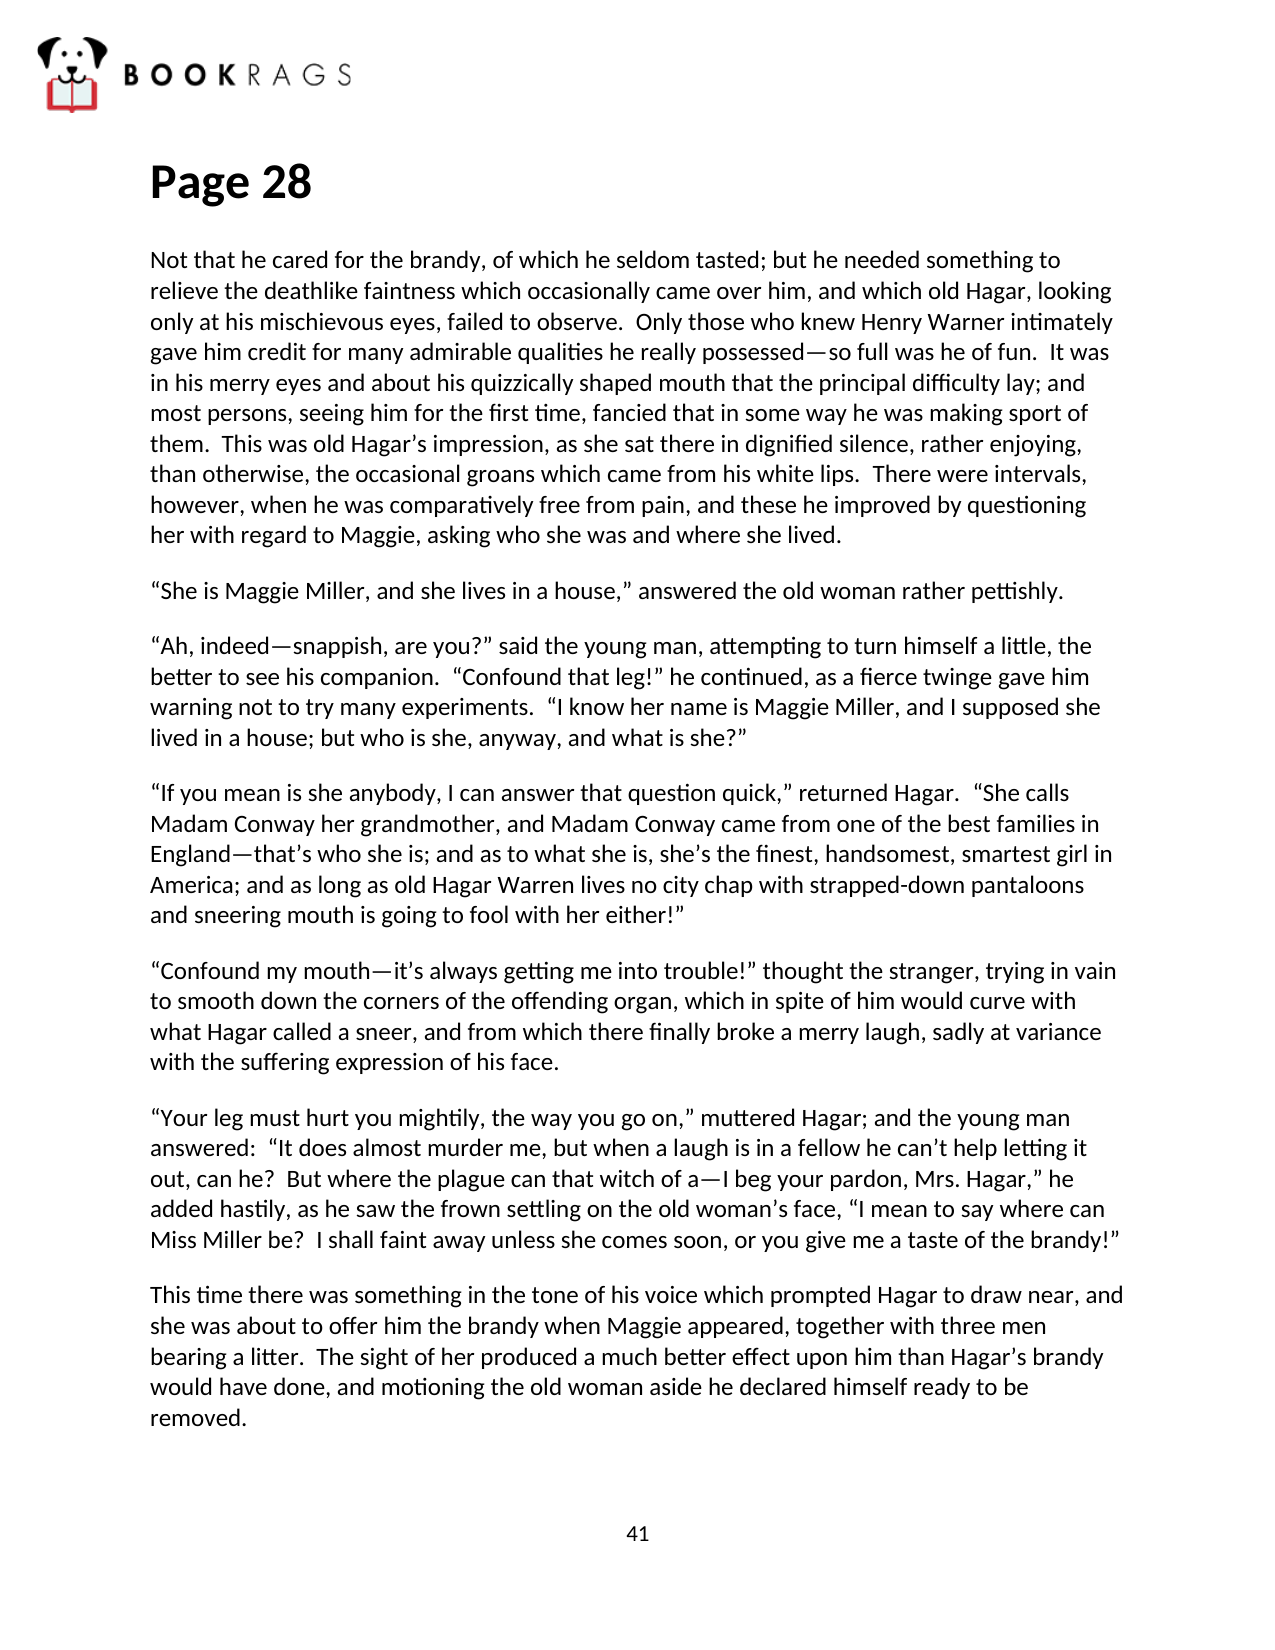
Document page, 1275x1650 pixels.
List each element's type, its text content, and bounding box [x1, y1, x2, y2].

text This time there was something in the tone of his voice which prompted Hagar to draw near, and she was about to offer him the brandy when Maggie appeared, together with three men bearing a litter. The sight of her produced a much better effect upon him than Hagar’s brandy would have done, and motioning the old woman aside he declared himself ready to be removed. [150, 1280, 1125, 1432]
text “Confound my mouth—­it’s always getting me into trouble!” thought the stranger, trying in vain to smooth down the corners of the offending organ, which in spite of him would curve with what Hagar called a sneer, and from which there finally broke a merry laugh, sadly at variance with the suffering expression of his face. [150, 955, 1125, 1077]
text “If you mean is she anybody, I can answer that question quick,” returned Hagar. “She calls Madam Conway her grandmother, and Madam Conway came from one of the best families in England—­that’s who she is; and as to what she is, she’s the finest, handsomest, smartest girl in America; and as long as old Hagar Warren lives no city chap with strapped-down pantaloons and sneering mouth is going to fool with her either!” [150, 777, 1125, 930]
text Not that he cared for the brandy, of which he seldom tasted; but he needed something to relieve the deathlike faintness which occasionally came over him, and which old Hagar, looking only at his mischievous eyes, failed to observe. Only those who knew Henry Warner intimately gave him credit for many admirable qualities he really possessed—­so full was he of fun. It was in his merry eyes and about his quizzically shaped mouth that the principal difficulty lay; and most persons, seeing him for the first time, fancied that in some way he was making sport of them. This was old Hagar’s impression, as she sat there in dignified silence, rather enjoying, than otherwise, the occasional groans which came from his white lips. There were intervals, however, when he was comparatively free from pain, and these he improved by questioning her with regard to Maggie, asking who she was and where she lived. [150, 244, 1125, 550]
text “She is Maggie Miller, and she lives in a house,” answered the old woman rather pettishly. [150, 575, 1125, 605]
picture [37, 37, 351, 113]
text Page 28 [150, 150, 1125, 211]
text “Your leg must hurt you mightily, the way you go on,” muttered Hagar; and the young man answered: “It does almost murder me, but when a laugh is in a fellow he can’t help letting it out, can he? But where the plague can that witch of a—­I beg your pardon, Mrs. Hagar,” he added hastily, as he saw the frown settling on the old woman’s face, “I mean to say where can Miss Miller be? I shall faint away unless she comes soon, or you give me a taste of the brandy!” [150, 1102, 1125, 1255]
text “Ah, indeed—­snappish, are you?” said the young man, attempting to turn himself a little, the better to see his companion. “Confound that leg!” he continued, as a fierce twinge gave him warning not to try many experiments. “I know her name is Maggie Miller, and I supposed she lived in a house; but who is she, anyway, and what is she?” [150, 630, 1125, 752]
